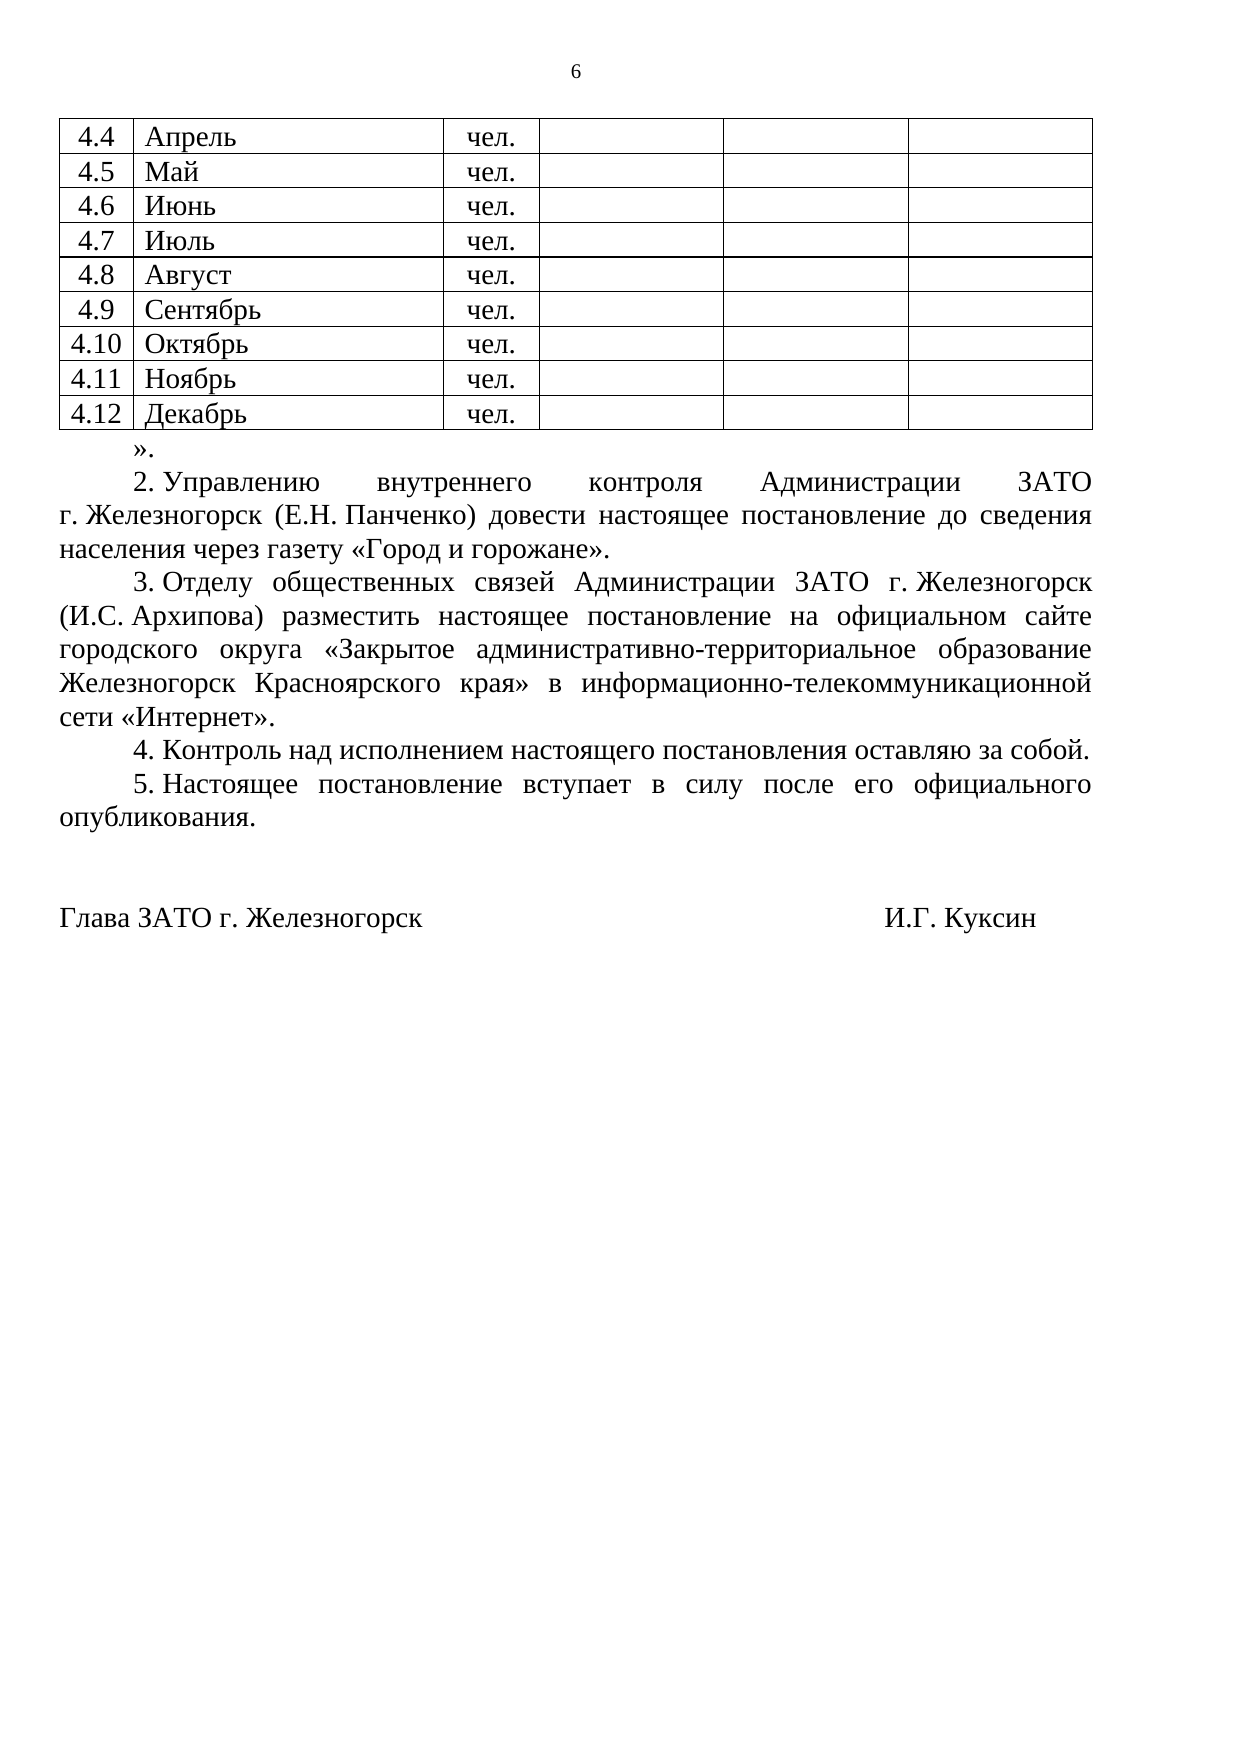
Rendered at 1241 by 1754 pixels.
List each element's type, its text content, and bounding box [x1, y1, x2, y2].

text 4. Контроль над исполнением настоящего постановления оставляю за собой. [59, 732, 1092, 766]
table_cell 4.11 [60, 361, 133, 395]
table_cell [724, 258, 908, 291]
table_cell Октябрь [134, 327, 443, 360]
table_cell 4.12 [60, 396, 133, 429]
table_cell [724, 327, 908, 360]
table_cell [540, 361, 723, 395]
table_cell [540, 396, 723, 429]
table_cell 4.4 [60, 119, 133, 153]
table_cell Ноябрь [134, 361, 443, 395]
table_cell чел. [444, 396, 539, 429]
table_cell [540, 292, 723, 326]
table_cell Декабрь [134, 396, 443, 429]
table_cell чел. [444, 188, 539, 222]
table_cell Июль [134, 223, 443, 256]
table_cell 4.6 [60, 188, 133, 222]
text 3. Отделу общественных связей Администрации ЗАТО г. Железногорск (И.С. Архипова) разместить настоящее постановление на официальном сайте городского округа «Закрытое административно-территориальное образование Железногорск Красноярского края» в информационно-телекоммуникационной сети «Интернет». [59, 564, 1092, 732]
table_cell чел. [444, 258, 539, 291]
table_cell [724, 223, 908, 256]
table_cell [909, 327, 1092, 360]
table_cell Сентябрь [134, 292, 443, 326]
table_cell [909, 292, 1092, 326]
table_cell [909, 396, 1092, 429]
table_cell чел. [444, 119, 539, 153]
table_cell [724, 361, 908, 395]
table_cell [540, 154, 723, 187]
table_cell [909, 223, 1092, 256]
table_cell [540, 223, 723, 256]
table_cell [540, 327, 723, 360]
table_cell 4.9 [60, 292, 133, 326]
table_cell [724, 396, 908, 429]
text Глава ЗАТО г. Железногорск И.Г. Куксин [59, 900, 1092, 933]
table_cell [909, 119, 1092, 153]
text ». [59, 430, 1092, 464]
table_cell чел. [444, 361, 539, 395]
table_cell [909, 258, 1092, 291]
table_cell [540, 119, 723, 153]
text 5. Настоящее постановление вступает в силу после его официального опубликования. [59, 766, 1092, 833]
text 2. Управлению внутреннего контроля Администрации ЗАТО г. Железногорск (Е.Н. Панченко) довести настоящее постановление до сведения населения через газету «Город и горожане». [59, 464, 1092, 564]
table_cell [909, 154, 1092, 187]
table_cell [724, 119, 908, 153]
table_cell 4.10 [60, 327, 133, 360]
table_cell чел. [444, 223, 539, 256]
table_cell [724, 292, 908, 326]
table_cell Май [134, 154, 443, 187]
table_cell 4.7 [60, 223, 133, 256]
table_cell [909, 188, 1092, 222]
table_cell [540, 258, 723, 291]
table_cell Апрель [134, 119, 443, 153]
table_cell Август [134, 258, 443, 291]
table_cell [540, 188, 723, 222]
table_cell 4.8 [60, 258, 133, 291]
table_cell [724, 188, 908, 222]
table_cell чел. [444, 154, 539, 187]
table_cell Июнь [134, 188, 443, 222]
table_cell 4.5 [60, 154, 133, 187]
table_cell чел. [444, 292, 539, 326]
table_cell чел. [444, 327, 539, 360]
table_cell [724, 154, 908, 187]
table_cell [909, 361, 1092, 395]
